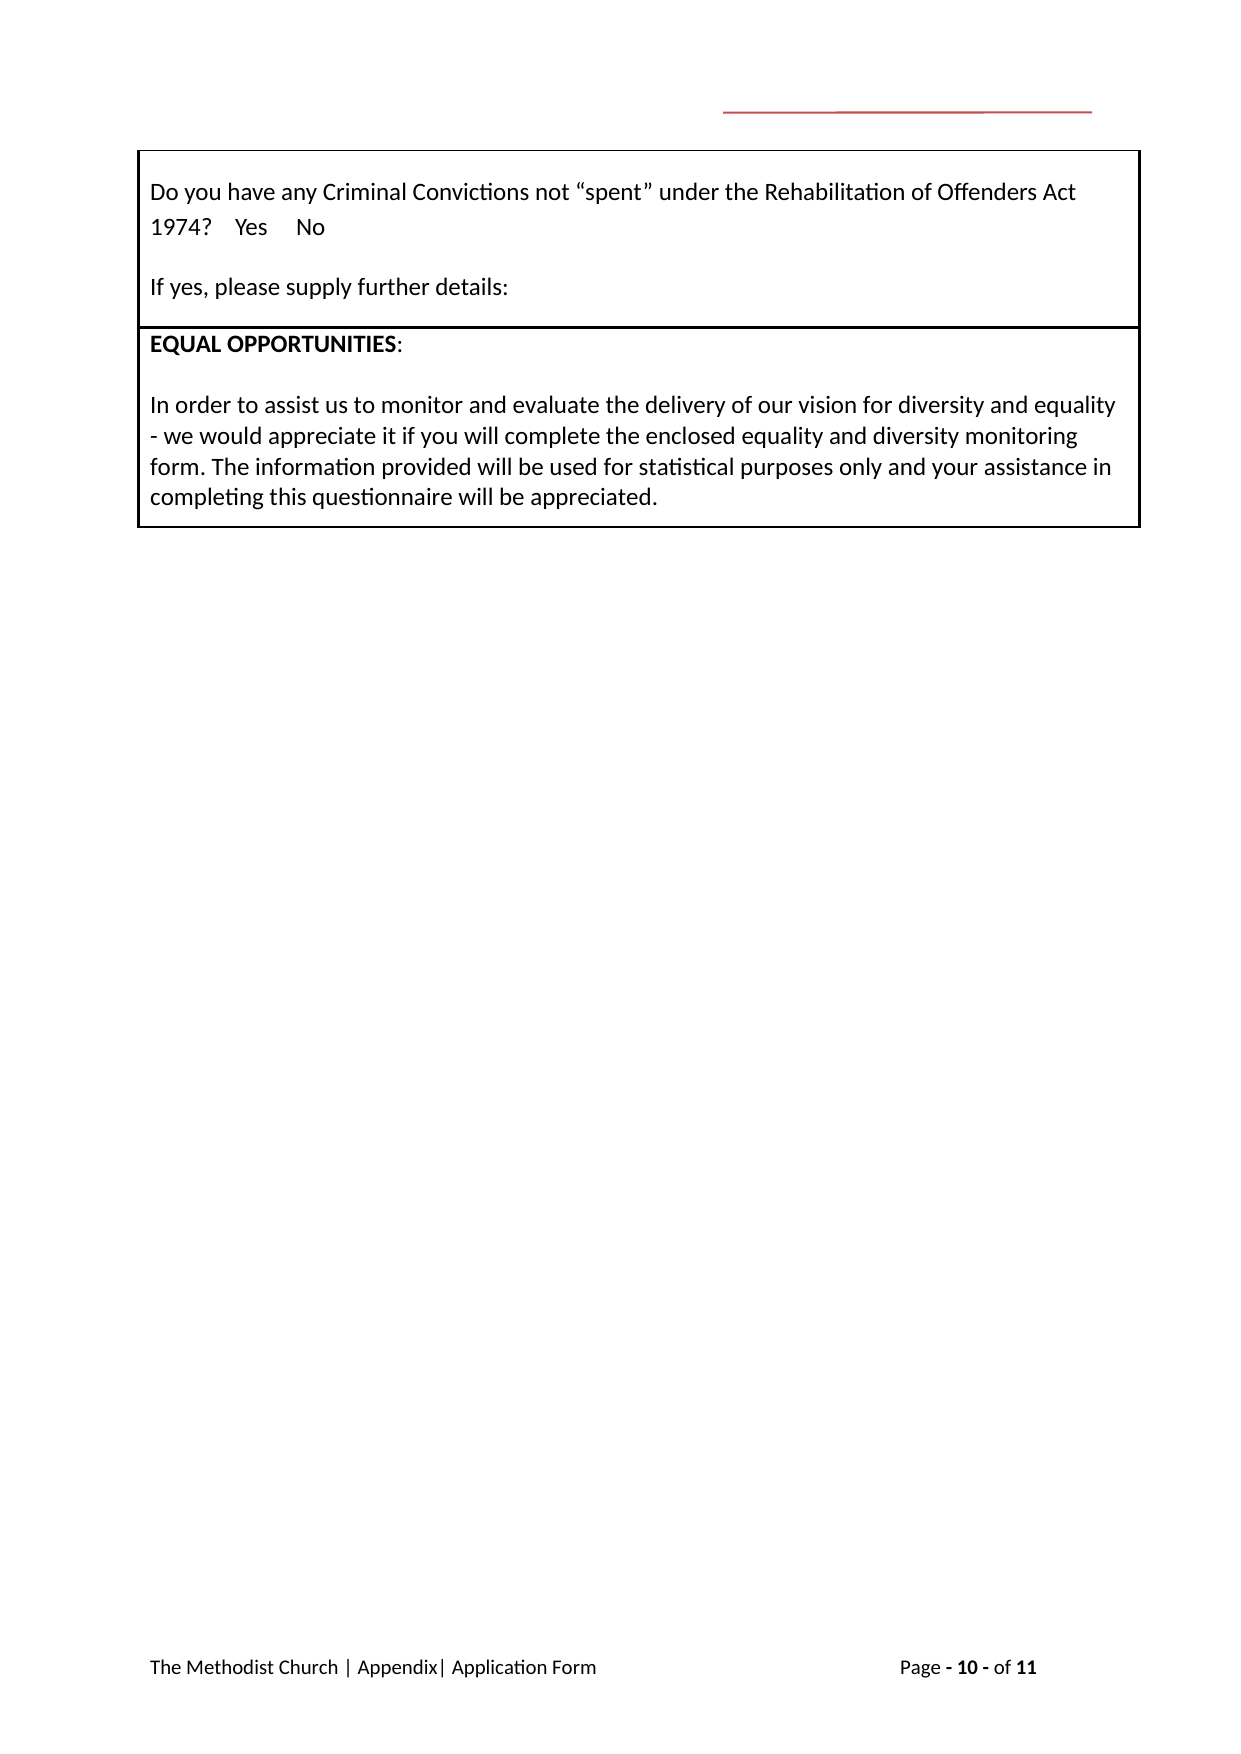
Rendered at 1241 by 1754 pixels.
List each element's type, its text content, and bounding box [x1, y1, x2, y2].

table_cell Do you have any Criminal Convictions not “spent” under the Rehabilitation of Offenders Act 1974? Yes No If yes, please supply further details: [140, 151, 1138, 326]
table_cell EQUAL OPPORTUNITIES: In order to assist us to monitor and evaluate the delivery of our vision for diversity and equality - we would appreciate it if you will complete the enclosed equality and diversity monitoring form. The information provided will be used for statistical purposes only and your assistance in completing this questionnaire will be appreciated. [140, 329, 1138, 526]
